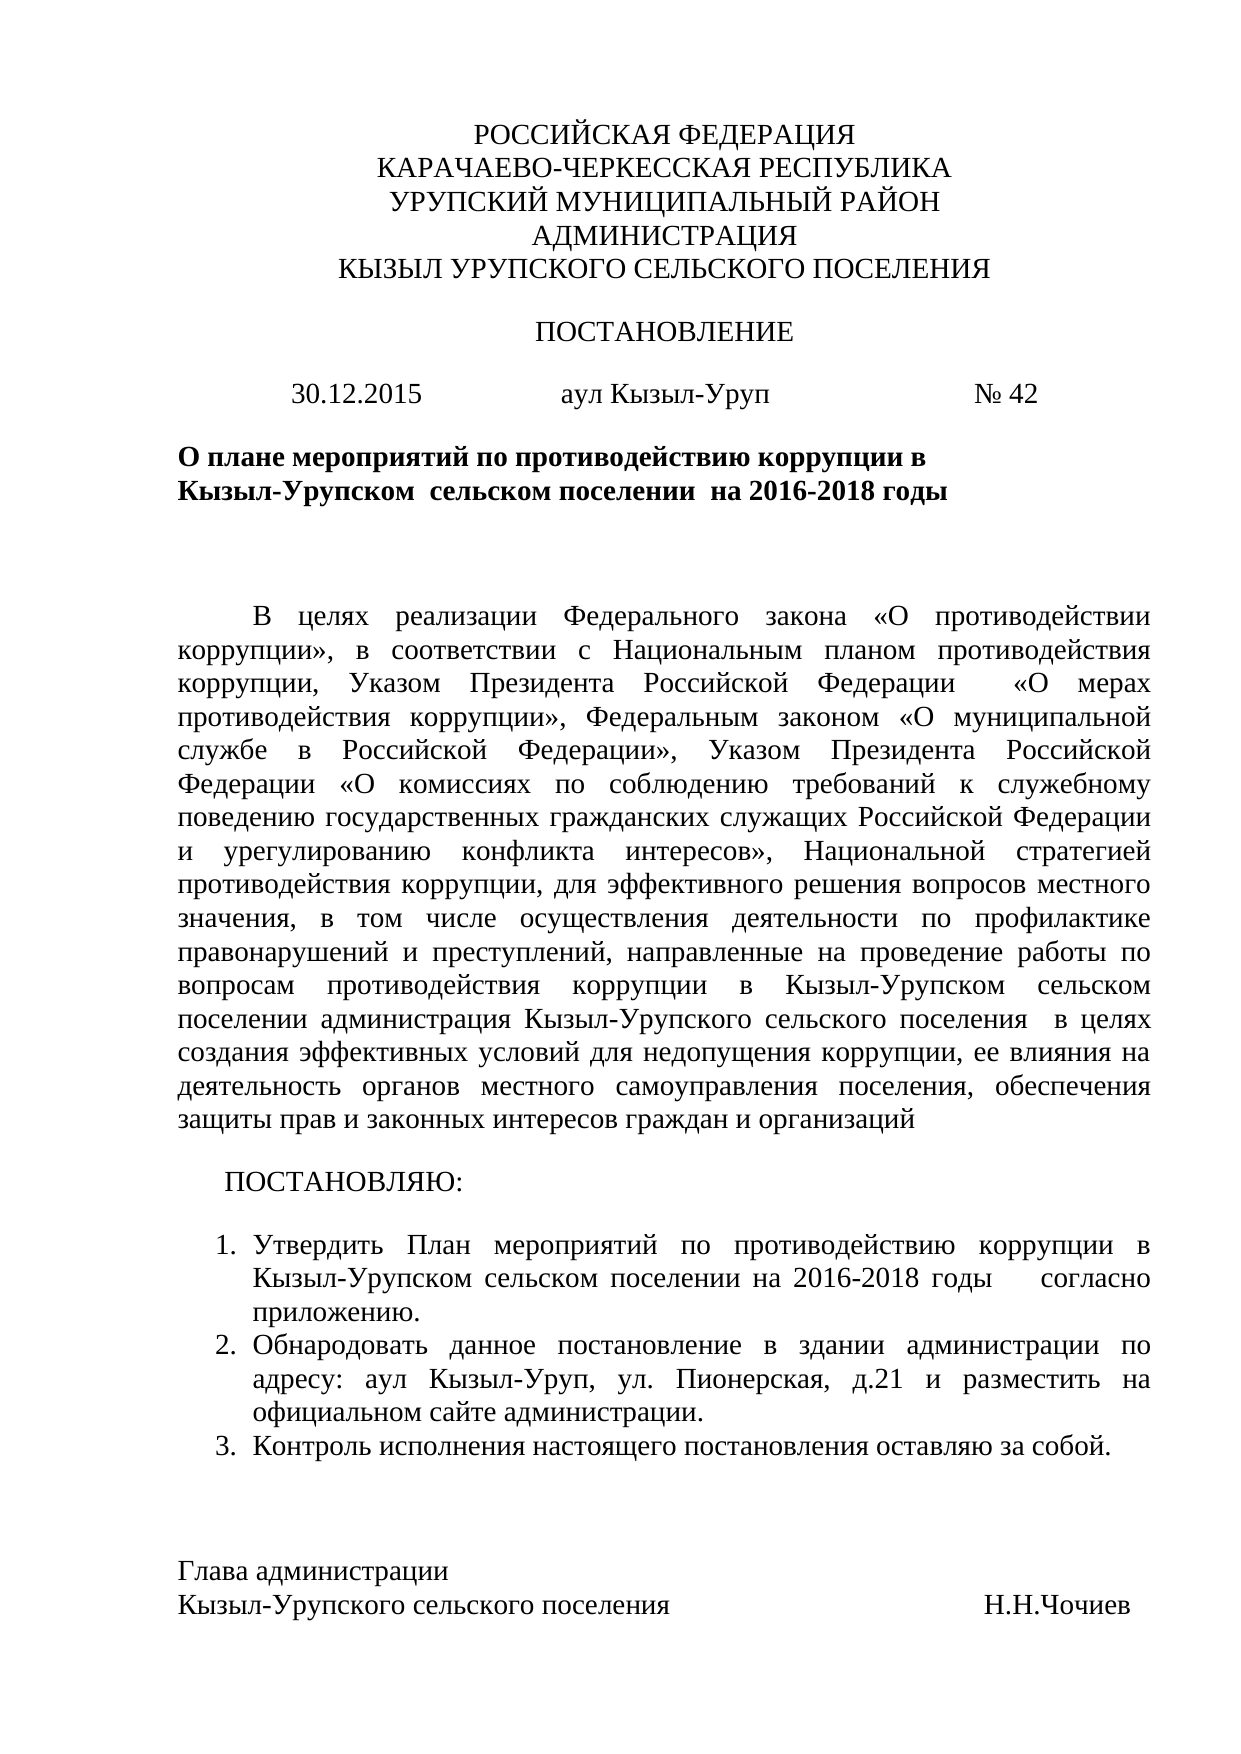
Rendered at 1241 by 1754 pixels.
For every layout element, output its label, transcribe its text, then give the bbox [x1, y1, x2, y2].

list Контроль исполнения настоящего постановления оставляю за собой. [215, 1428, 1152, 1462]
text ПОСТАНОВЛЯЮ: [224, 1164, 1152, 1198]
text О плане мероприятий по противодействию коррупции в Кызыл-Урупском сельском поселении на 2016-2018 годы [177, 439, 1152, 506]
text ПОСТАНОВЛЕНИЕ [177, 314, 1152, 347]
text 30.12.2015 аул Кызыл-Уруп № 42 [177, 377, 1152, 410]
list Обнародовать данное постановление в здании администрации по адресу: аул Кызыл-Уруп, ул. Пионерская, д.21 и разместить на официальном сайте администрации. [215, 1327, 1152, 1428]
text Глава администрации Кызыл-Урупского сельского поселения Н.Н.Чочиев [177, 1553, 1152, 1621]
text В целях реализации Федерального закона «О противодействии коррупции», в соответствии с Национальным планом противодействия коррупции, Указом Президента Российской Федерации «О мерах противодействия коррупции», Федеральным законом «О муниципальной службе в Российской Федерации», Указом Президента Российской Федерации «О комиссиях по соблюдению требований к служебному поведению государственных гражданских служащих Российской Федерации и урегулированию конфликта интересов», Национальной стратегией противодействия коррупции, для эффективного решения вопросов местного значения, в том числе осуществления деятельности по профилактике правонарушений и преступлений, направленные на проведение работы по вопросам противодействия коррупции в Кызыл-Урупском сельском поселении администрация Кызыл-Урупского сельского поселения в целях создания эффективных условий для недопущения коррупции, ее влияния на деятельность органов местного самоуправления поселения, обеспечения защиты прав и законных интересов граждан и организаций [177, 598, 1152, 1135]
text РОССИЙСКАЯ ФЕДЕРАЦИЯ КАРАЧАЕВО-ЧЕРКЕССКАЯ РЕСПУБЛИКА УРУПСКИЙ МУНИЦИПАЛЬНЫЙ РАЙОН АДМИНИСТРАЦИЯ КЫЗЫЛ УРУПСКОГО СЕЛЬСКОГО ПОСЕЛЕНИЯ [177, 117, 1152, 285]
list Утвердить План мероприятий по противодействию коррупции в Кызыл-Урупском сельском поселении на 2016-2018 годы согласно приложению. [215, 1227, 1152, 1327]
